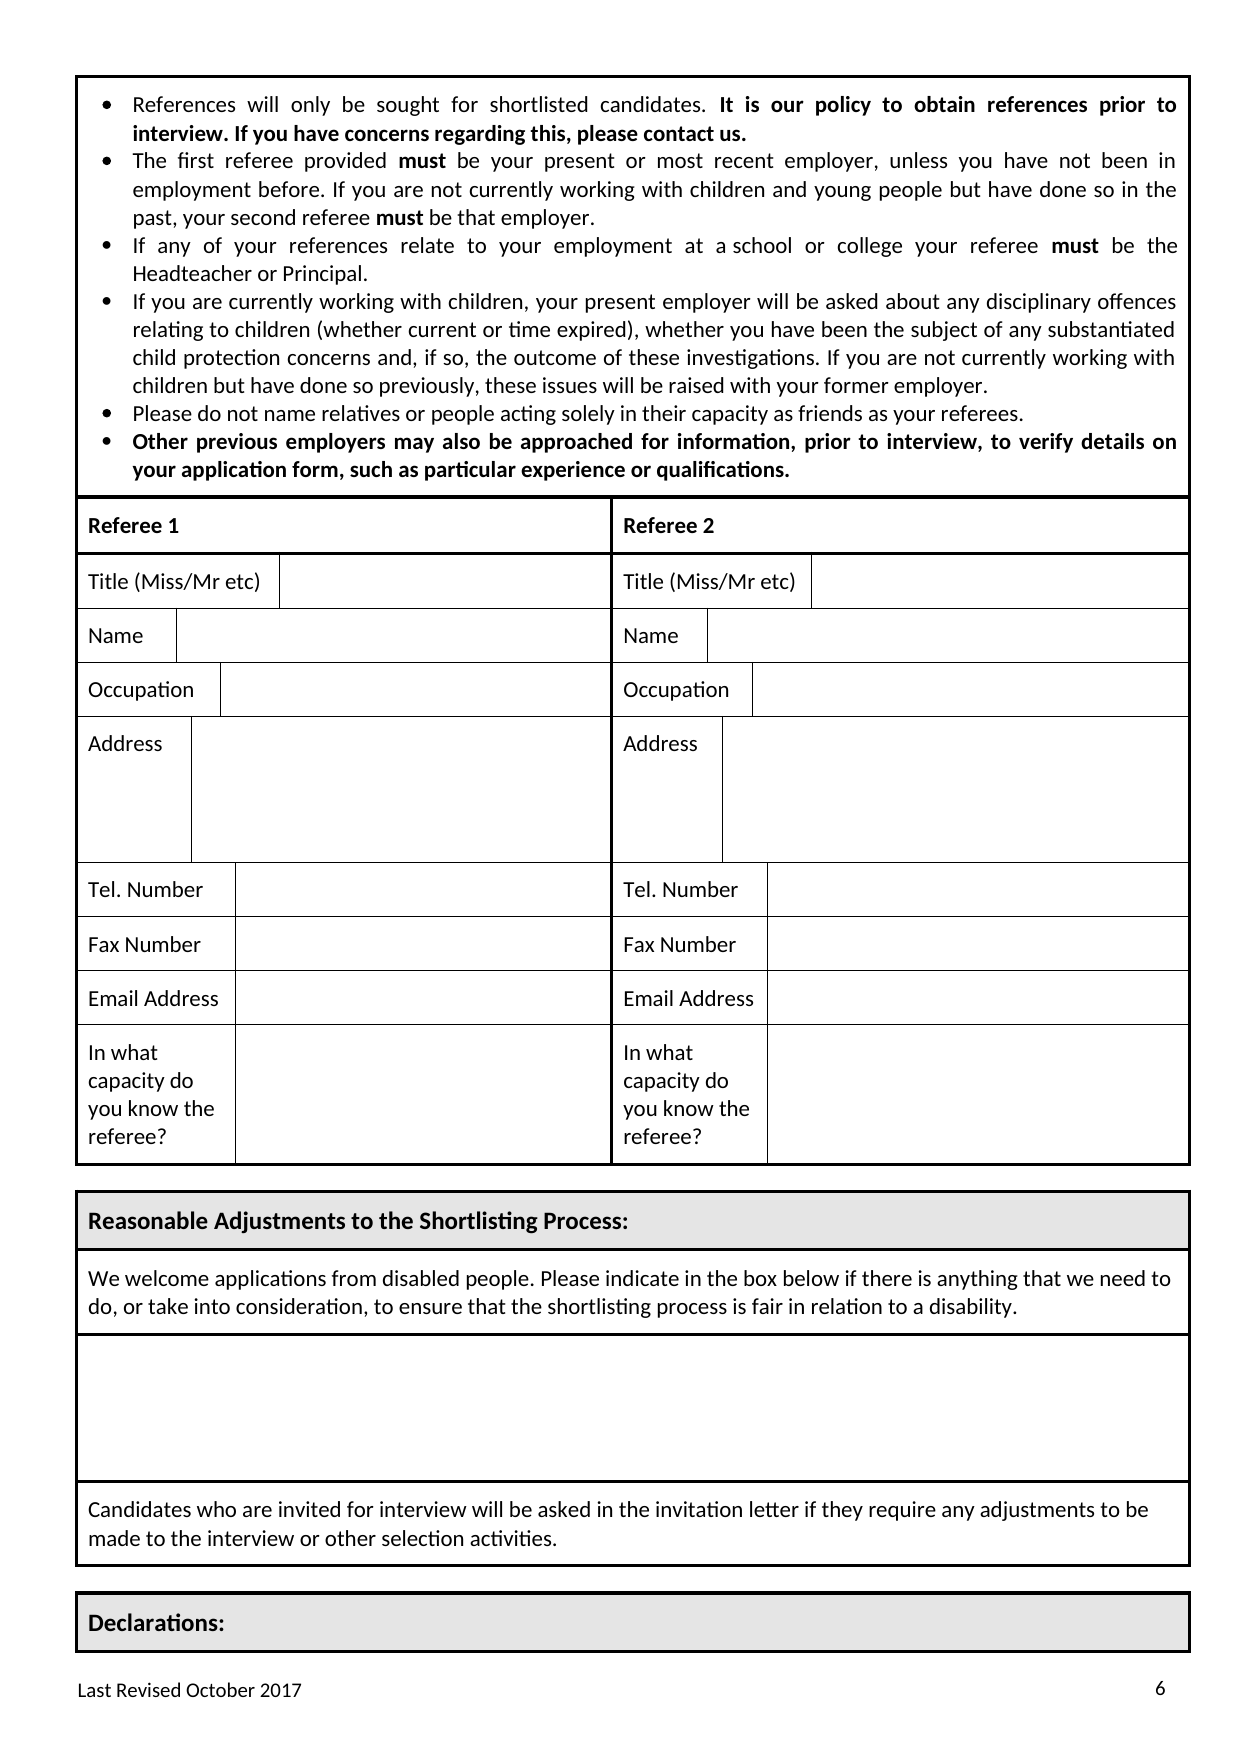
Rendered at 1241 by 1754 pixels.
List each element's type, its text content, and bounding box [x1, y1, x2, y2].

table_cell [177, 609, 610, 662]
table_cell [236, 917, 610, 970]
table_cell [221, 663, 610, 716]
table_cell [280, 555, 610, 608]
table_cell References will only be sought for shortlisted candidates. It is our policy to obtain references prior to interview. If you have concerns regarding this, please contact us. The first referee provided must be your present or most recent employer, unless you have not been in employment before. If you are not currently working with children and young people but have done so in the past, your second referee must be that employer. If any of your references relate to your employment at a school or college your referee must be the Headteacher or Principal. If you are currently working with children, your present employer will be asked about any disciplinary offences relating to children (whether current or time expired), whether you have been the subject of any substantiated child protection concerns and, if so, the outcome of these investigations. If you are not currently working with children but have done so previously, these issues will be raised with your former employer. Please do not name relatives or people acting solely in their capacity as friends as your referees. Other previous employers may also be approached for information, prior to interview, to verify details on your application form, such as particular experience or qualifications. [78, 78, 1188, 495]
table_cell [723, 717, 1188, 862]
table_cell [236, 971, 610, 1024]
table_cell [753, 663, 1188, 716]
table_cell Referee 1 [78, 499, 610, 552]
table_cell Candidates who are invited for interview will be asked in the invitation letter if they require any adjustments to be made to the interview or other selection activities. [78, 1483, 1188, 1564]
table_cell Tel. Number [78, 863, 235, 916]
table_cell [708, 609, 1188, 662]
table_cell Title (Miss/Mr etc) [78, 555, 279, 608]
table_cell [236, 863, 610, 916]
table_cell Name [613, 609, 707, 662]
table_cell [812, 555, 1188, 608]
table_cell We welcome applications from disabled people. Please indicate in the box below if there is anything that we need to do, or take into consideration, to ensure that the shortlisting process is fair in relation to a disability. [78, 1251, 1188, 1332]
table_cell Email Address [78, 971, 235, 1024]
table_cell Occupation [613, 663, 752, 716]
table_cell [236, 1025, 610, 1162]
table_cell [768, 917, 1188, 970]
table_cell Referee 2 [613, 499, 1188, 552]
table_header Reasonable Adjustments to the Shortlisting Process: [78, 1193, 1188, 1248]
table_cell [768, 1025, 1188, 1162]
table_cell Tel. Number [613, 863, 767, 916]
table_cell Address [613, 717, 722, 862]
table_cell Address [78, 717, 191, 862]
table_cell In what capacity do you know the referee? [613, 1025, 767, 1162]
table_cell Name [78, 609, 176, 662]
table_cell Fax Number [613, 917, 767, 970]
table_cell Title (Miss/Mr etc) [613, 555, 811, 608]
table_cell [192, 717, 610, 862]
table_cell Fax Number [78, 917, 235, 970]
table_cell Email Address [613, 971, 767, 1024]
table_header Declarations: [78, 1595, 1188, 1650]
table_cell In what capacity do you know the referee? [78, 1025, 235, 1162]
table_cell [768, 863, 1188, 916]
table_cell Occupation [78, 663, 220, 716]
table_cell [78, 1336, 1188, 1480]
table_cell [768, 971, 1188, 1024]
